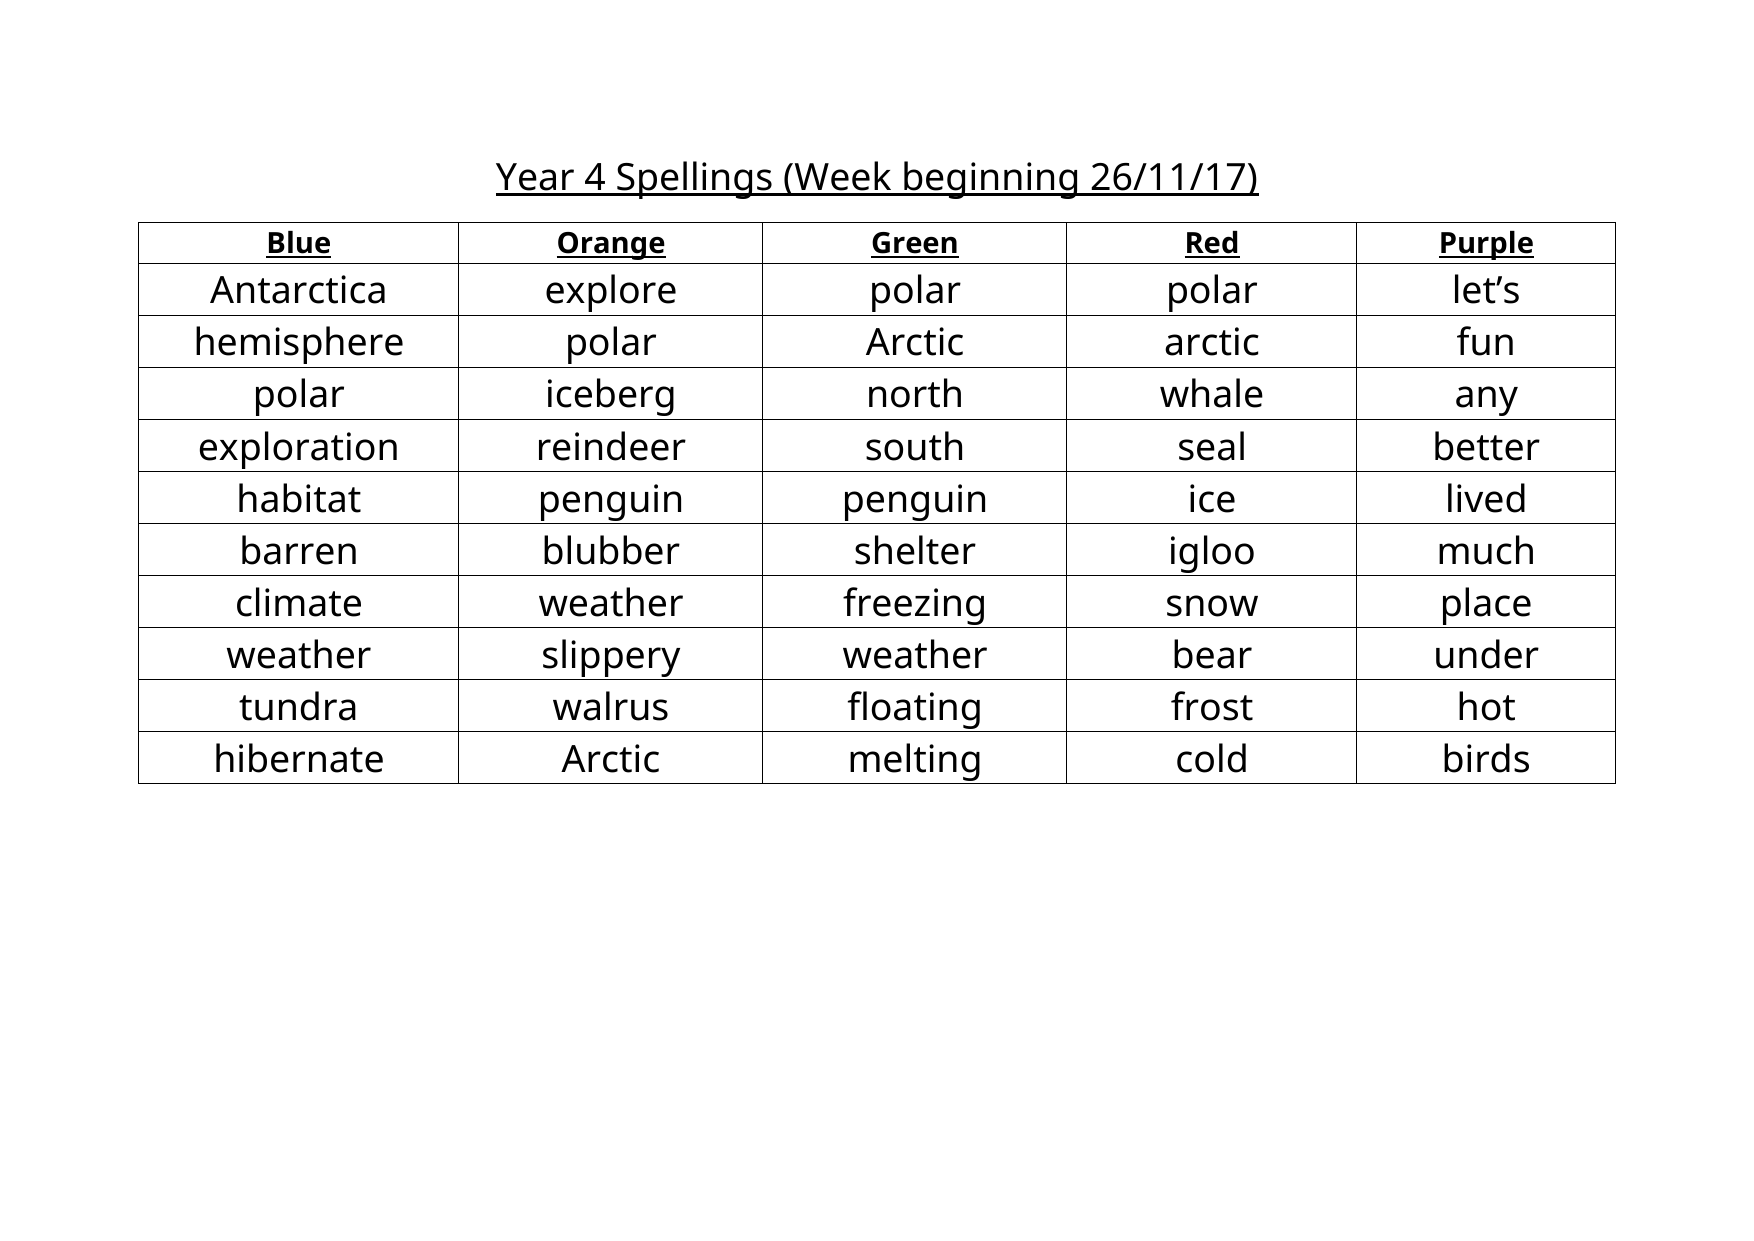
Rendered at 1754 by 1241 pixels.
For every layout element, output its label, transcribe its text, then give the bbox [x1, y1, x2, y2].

table_cell weather [139, 628, 458, 679]
table_cell Antarctica [139, 264, 458, 314]
table_cell south [763, 420, 1066, 471]
table_cell frost [1067, 680, 1356, 731]
table_cell lived [1357, 472, 1615, 523]
table_cell reindeer [459, 420, 762, 471]
table_cell north [763, 368, 1066, 419]
table_cell slippery [459, 628, 762, 679]
table_cell blubber [459, 524, 762, 575]
table_cell bear [1067, 628, 1356, 679]
table_cell arctic [1067, 316, 1356, 367]
table_cell exploration [139, 420, 458, 471]
table_cell walrus [459, 680, 762, 731]
table_cell fun [1357, 316, 1615, 367]
table_header Green [763, 223, 1066, 262]
table_cell penguin [459, 472, 762, 523]
table_cell weather [459, 576, 762, 627]
table_cell polar [459, 316, 762, 367]
table_header Purple [1357, 223, 1615, 262]
table_header Orange [459, 223, 762, 262]
table_cell place [1357, 576, 1615, 627]
table_cell snow [1067, 576, 1356, 627]
table_cell polar [763, 264, 1066, 314]
table_cell whale [1067, 368, 1356, 419]
table_cell hemisphere [139, 316, 458, 367]
table_cell freezing [763, 576, 1066, 627]
table_cell better [1357, 420, 1615, 471]
table_cell seal [1067, 420, 1356, 471]
table_cell penguin [763, 472, 1066, 523]
table_cell hibernate [139, 732, 458, 783]
table_cell weather [763, 628, 1066, 679]
table_cell cold [1067, 732, 1356, 783]
table_cell Arctic [763, 316, 1066, 367]
text Year 4 Spellings (Week beginning 26/11/17) [150, 150, 1604, 201]
table_cell shelter [763, 524, 1066, 575]
table_cell much [1357, 524, 1615, 575]
table_cell polar [1067, 264, 1356, 314]
table_cell melting [763, 732, 1066, 783]
table_cell under [1357, 628, 1615, 679]
table_cell climate [139, 576, 458, 627]
table_cell explore [459, 264, 762, 314]
table_cell habitat [139, 472, 458, 523]
table_cell igloo [1067, 524, 1356, 575]
table_cell polar [139, 368, 458, 419]
table_cell iceberg [459, 368, 762, 419]
table_cell tundra [139, 680, 458, 731]
table_cell any [1357, 368, 1615, 419]
table_cell Arctic [459, 732, 762, 783]
table_cell let’s [1357, 264, 1615, 314]
table_cell barren [139, 524, 458, 575]
table_cell floating [763, 680, 1066, 731]
table_header Red [1067, 223, 1356, 262]
table_cell hot [1357, 680, 1615, 731]
table_header Blue [139, 223, 458, 262]
table_cell birds [1357, 732, 1615, 783]
table_cell ice [1067, 472, 1356, 523]
